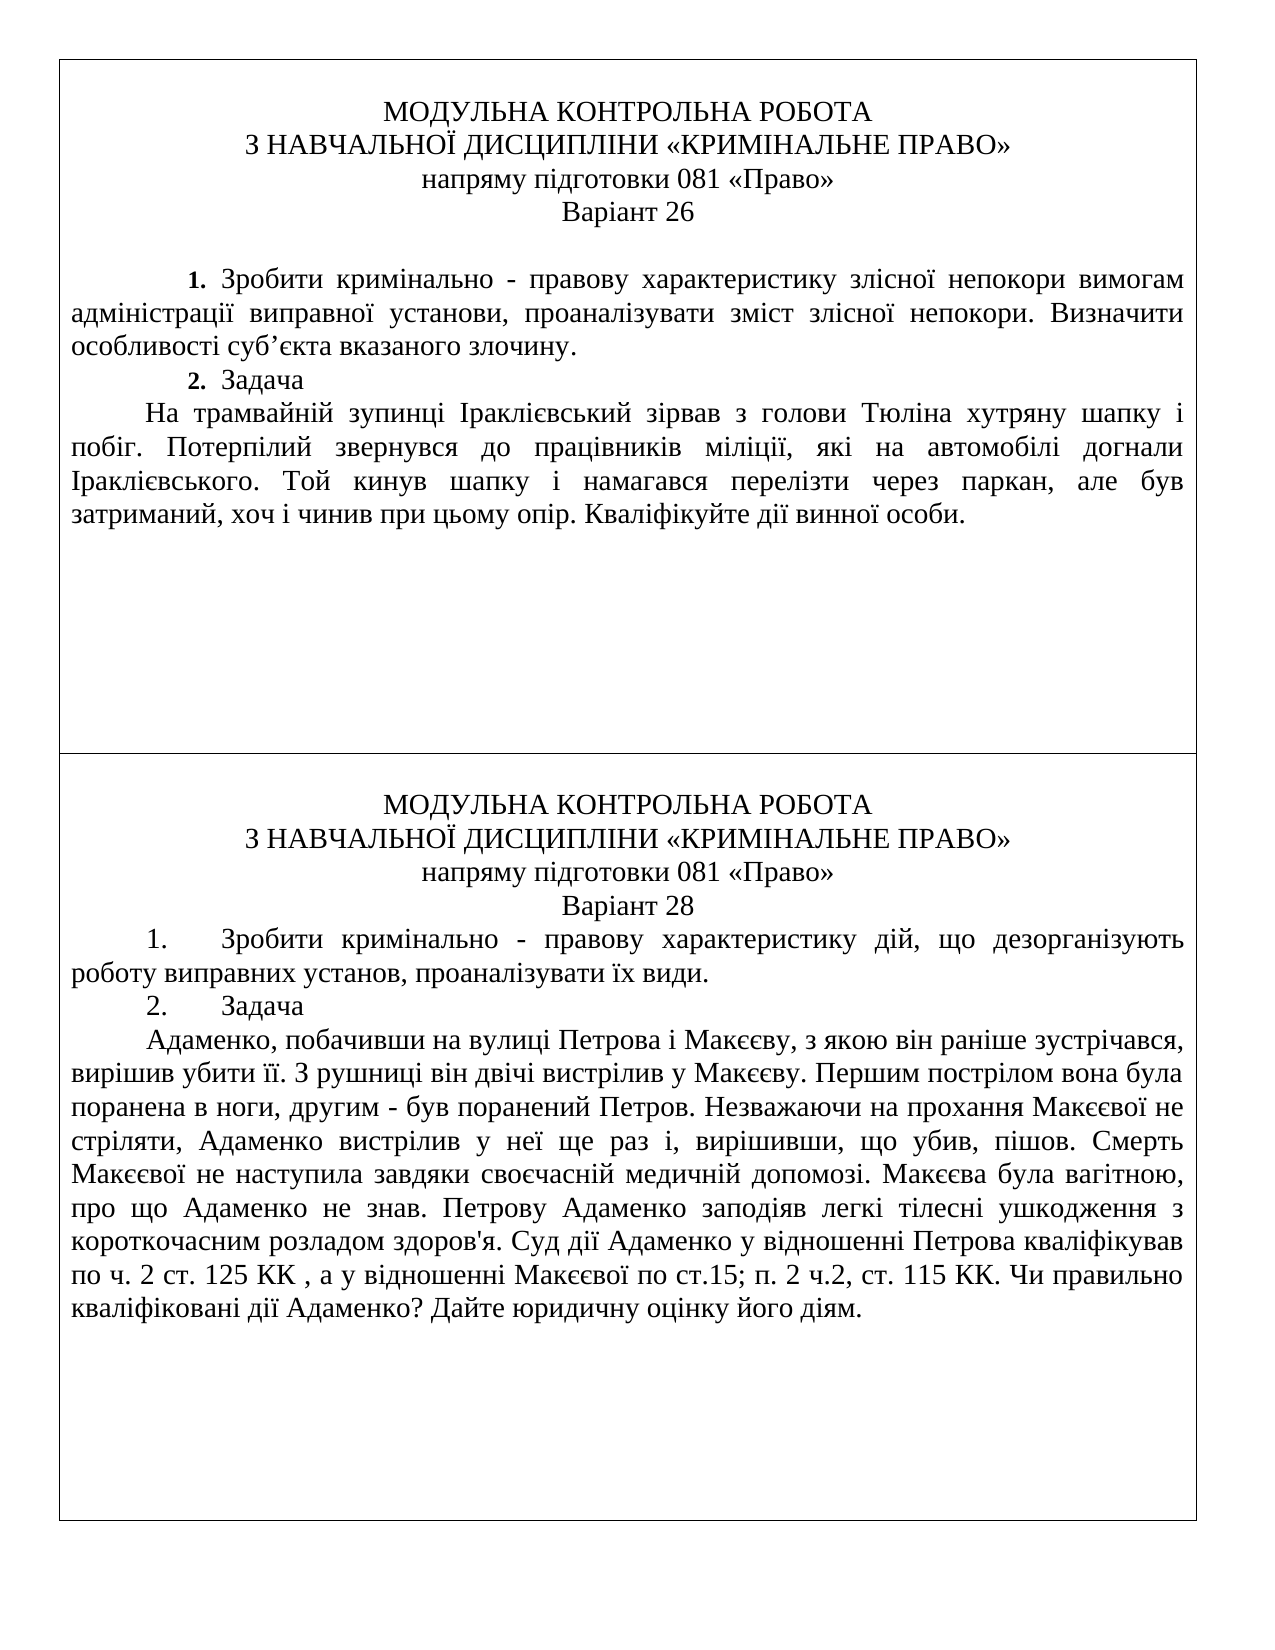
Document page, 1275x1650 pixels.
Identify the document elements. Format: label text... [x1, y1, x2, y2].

table_header МОДУЛЬНА КОНТРОЛЬНА РОБОТА З НАВЧАЛЬНОЇ ДИСЦИПЛІНИ «КРИМІНАЛЬНЕ ПРАВО» напряму підготовки 081 «Право» Варіант 26 Зробити кримінально - правову характеристику злісної непокори вимогам адміністрації виправної установи, проаналізувати зміст злісної непокори. Визначити особливості суб’єкта вказаного злочину. Задача На трамвайній зупинці Іраклієвський зірвав з голови Тюліна хутряну шапку і побіг. Потерпілий звернувся до працівників міліції, які на автомобілі догнали Іраклієвського. Той кинув шапку і намагався перелізти через паркан, але був затриманий, хоч і чинив при цьому опір. Кваліфікуйте дії винної особи. [60, 60, 1196, 753]
table_cell МОДУЛЬНА КОНТРОЛЬНА РОБОТА З НАВЧАЛЬНОЇ ДИСЦИПЛІНИ «КРИМІНАЛЬНЕ ПРАВО» напряму підготовки 081 «Право» Варіант 28 1. Зробити кримінально - правову характеристику дій, що дезорганізують роботу виправних установ, проаналізувати їх види. 2. Задача Адаменко, побачивши на вулиці Петрова і Макєєву, з якою він раніше зустрічався, вирішив убити її. З рушниці він двічі вистрілив у Макєєву. Першим пострілом вона була поранена в ноги, другим - був поранений Петров. Незважаючи на прохання Макєєвої не стріляти, Адаменко вистрілив у неї ще раз і, вирішивши, що убив, пішов. Смерть Макєєвої не наступила завдяки своєчасній медичній допомозі. Макєєва була вагітною, про що Адаменко не знав. Петрову Адаменко заподіяв легкі тілесні ушкодження з короткочасним розладом здоров'я. Суд дії Адаменко у відношенні Петрова кваліфікував по ч. 2 ст. 125 КК , а у відношенні Макєєвої по ст.15; п. 2 ч.2, ст. 115 КК. Чи правильно кваліфіковані дії Адаменко? Дайте юридичну оцінку його діям. [60, 754, 1196, 1520]
